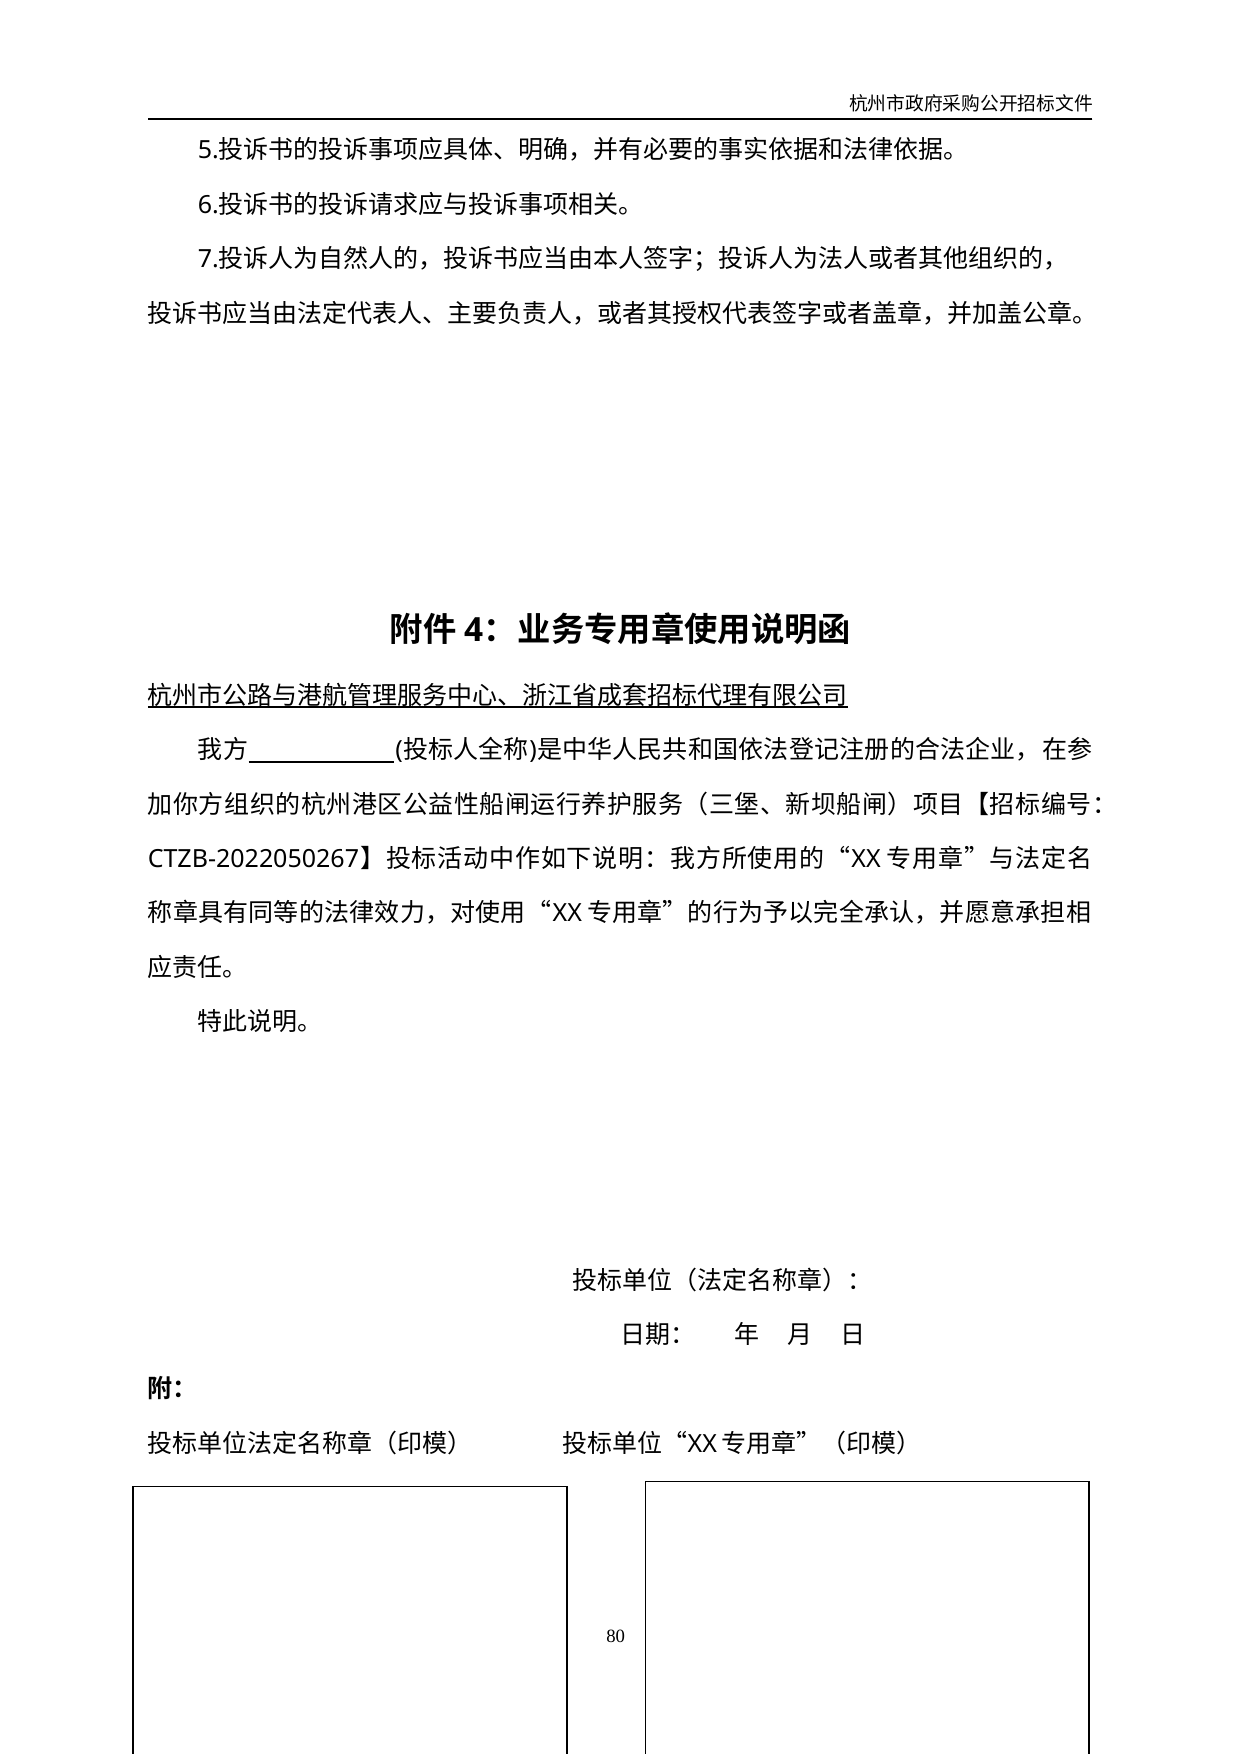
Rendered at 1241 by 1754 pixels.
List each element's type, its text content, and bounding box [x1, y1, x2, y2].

text 我方 (投标人全称)是中华人民共和国依法登记注册的合法企业，在参加你方组织的杭州港区公益性船闸运行养护服务（三堡、新坝船闸）项目【招标编号：CTZB-2022050267】投标活动中作如下说明：我方所使用的“XX专用章”与法定名称章具有同等的法律效力，对使用“XX专用章”的行为予以完全承认，并愿意承担相应责任。 [148, 730, 1092, 983]
text 附： [148, 1369, 1092, 1405]
text 特此说明。 [148, 1002, 1092, 1038]
text 6.投诉书的投诉请求应与投诉事项相关。 [148, 184, 1092, 221]
text 杭州市公路与港航管理服务中心、浙江省成套招标代理有限公司 [148, 675, 1092, 712]
text 附件4：业务专用章使用说明函 [148, 603, 1092, 651]
text 5.投诉书的投诉事项应具体、明确，并有必要的事实依据和法律依据。 [148, 130, 1092, 166]
text 投标单位法定名称章（印模） 投标单位“XX专用章”（印模） [148, 1423, 1092, 1459]
text 投标单位（法定名称章）： [148, 1260, 1092, 1296]
text 日期： 年 月 日 [148, 1314, 1092, 1351]
text 7.投诉人为自然人的，投诉书应当由本人签字；投诉人为法人或者其他组织的，投诉书应当由法定代表人、主要负责人，或者其授权代表签字或者盖章，并加盖公章。 [148, 239, 1092, 329]
